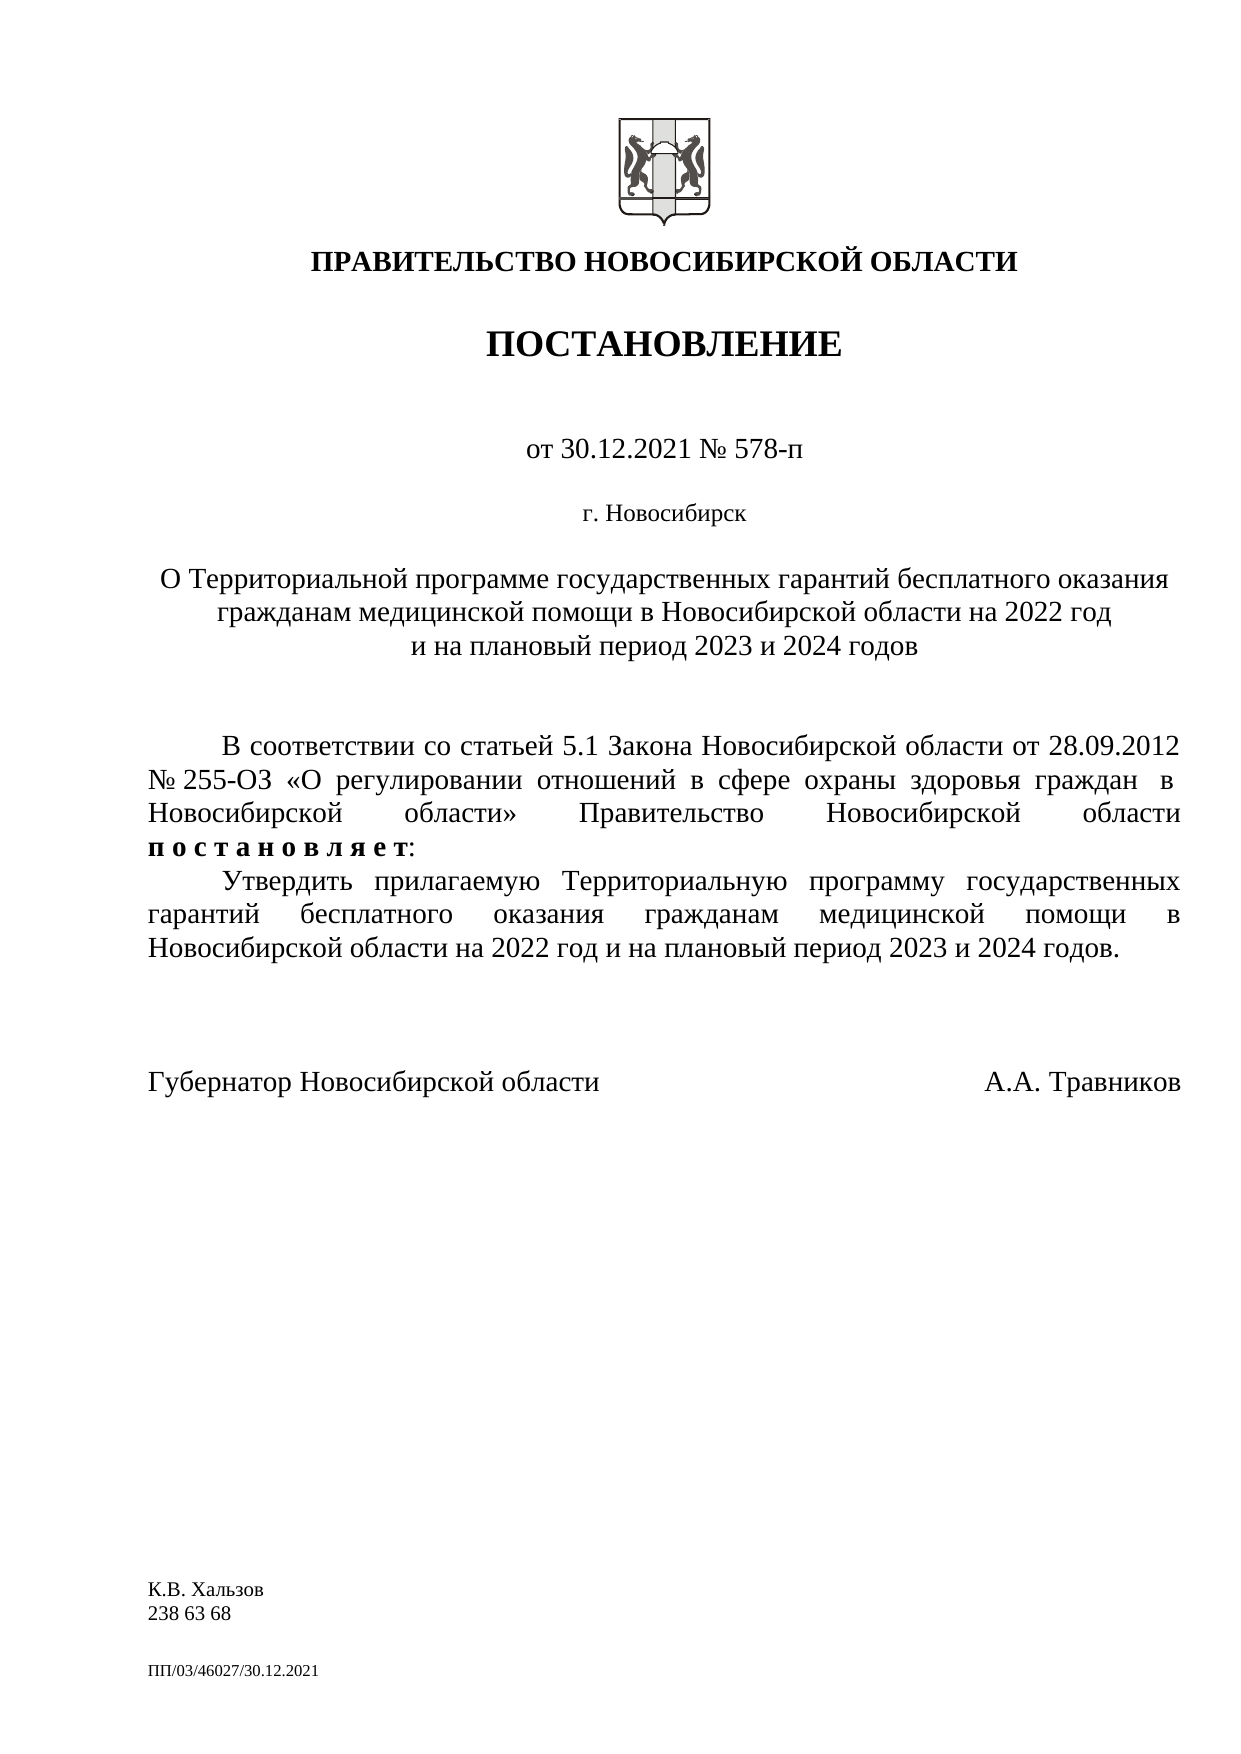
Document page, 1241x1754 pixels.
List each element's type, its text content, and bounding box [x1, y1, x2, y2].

text ПРАВИТЕЛЬСТВО НОВОСИБИРСКОЙ ОБЛАСТИ [148, 244, 1181, 278]
text Губернатор Новосибирской области А.А. Травников [148, 1064, 1181, 1122]
text К.В. Хальзов [148, 1577, 1181, 1601]
text О Территориальной программе государственных гарантий бесплатного оказания гражданам медицинской помощи в Новосибирской области на 2022 год и на плановый период 2023 и 2024 годов [148, 561, 1181, 661]
text В соответствии со статьей 5.1 Закона Новосибирской области от 28.09.2012 № 255-ОЗ «О регулировании отношений в сфере охраны здоровья граждан в Новосибирской области» Правительство Новосибирской области п о с т а н о в л я е т: [148, 728, 1181, 863]
text ПОСТАНОВЛЕНИЕ [148, 321, 1181, 364]
text Утвердить прилагаемую Территориальную программу государственных гарантий бесплатного оказания гражданам медицинской помощи в Новосибирской области на 2022 год и на плановый период 2023 и 2024 годов. [148, 863, 1181, 963]
text г. Новосибирск [148, 498, 1181, 527]
text 238 63 68 [148, 1601, 1181, 1625]
text от 30.12.2021 № 578-п [148, 431, 1181, 465]
